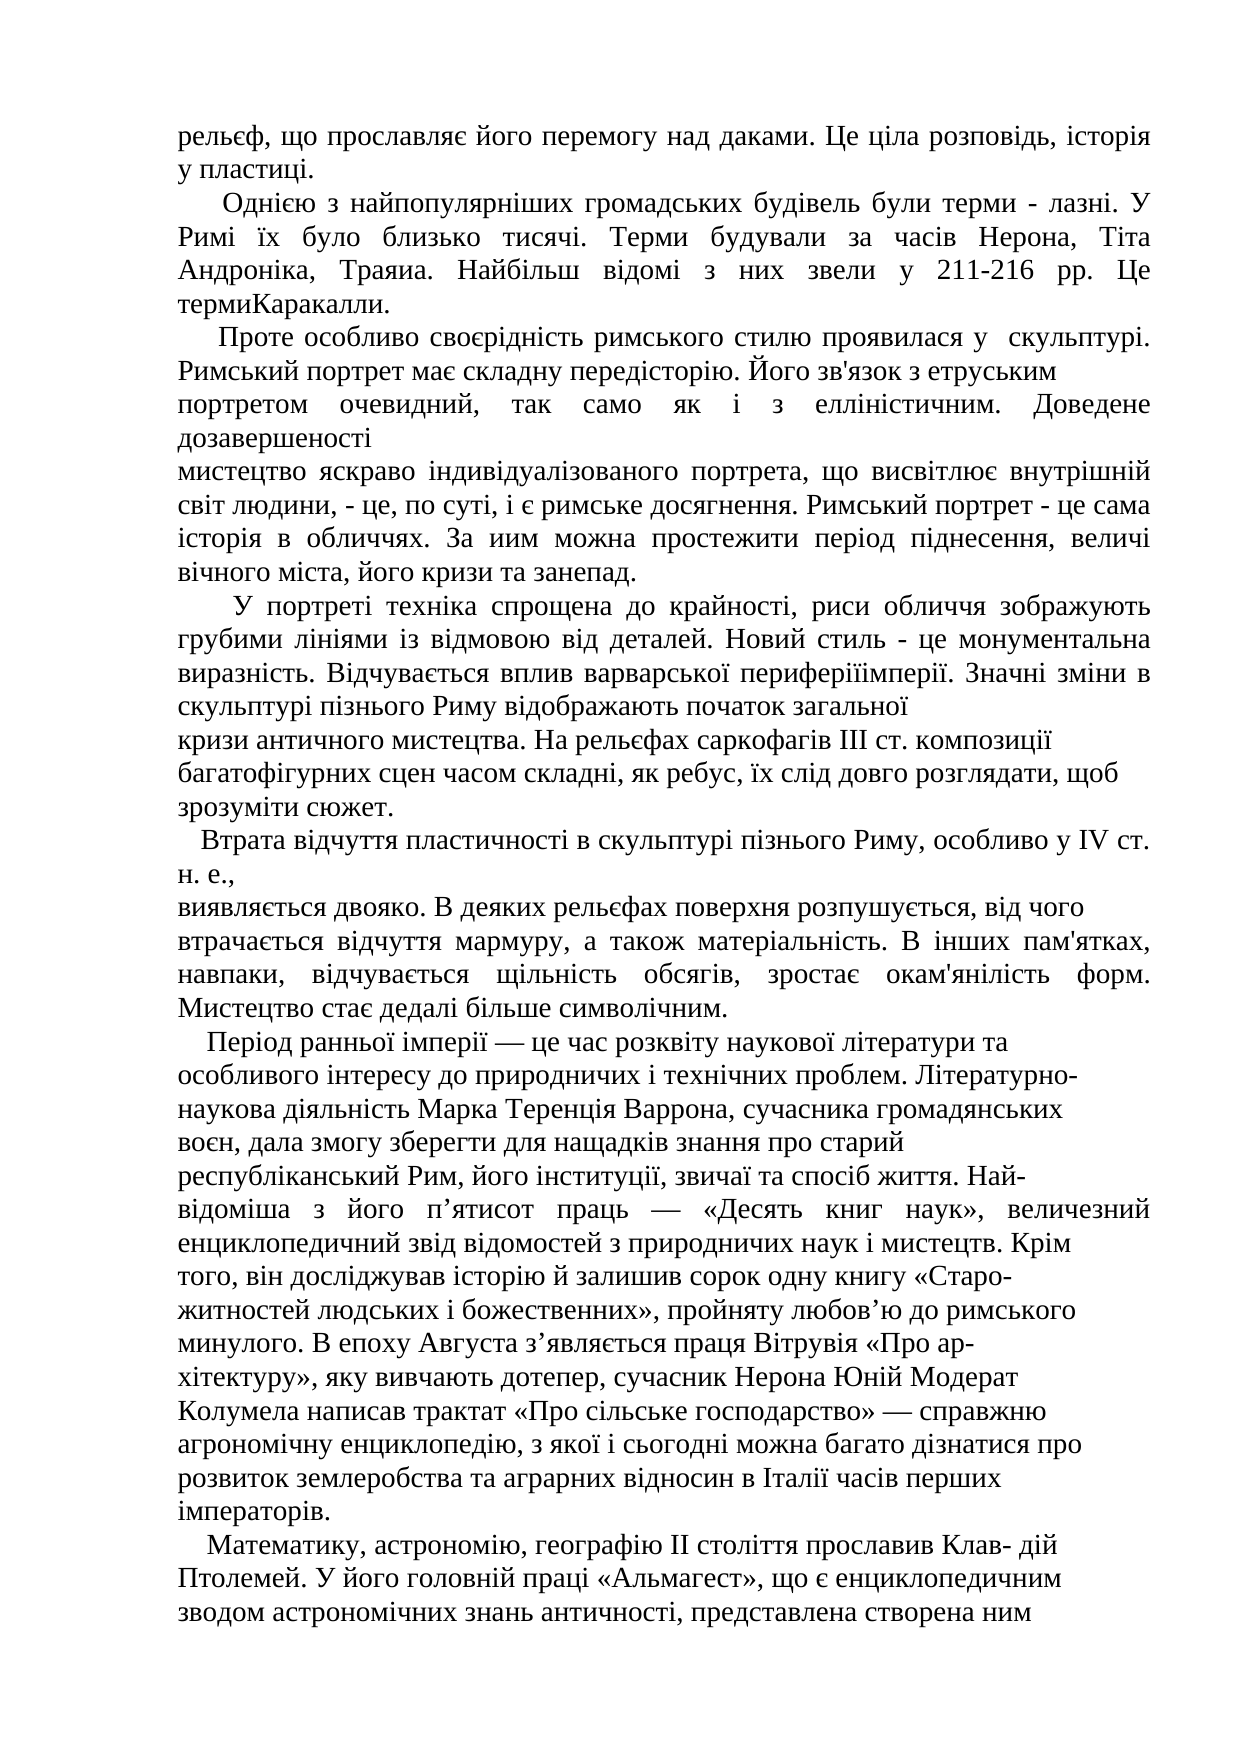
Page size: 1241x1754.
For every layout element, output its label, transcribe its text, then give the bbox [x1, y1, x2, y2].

text минулого. В епоху Августа з’являється праця Вітрувія «Про ар- [177, 1326, 1152, 1359]
text портретом очевидний, так само як і з елліністичним. Доведене дозавершеності [177, 386, 1152, 453]
text житностей людських і божественних», пройняту любов’ю до римського [177, 1292, 1152, 1326]
text агрономічну енциклопедію, з якої і сьогодні можна багато дізнатися про [177, 1426, 1152, 1460]
text багатофігурних сцен часом складні, як ребус, їх слід довго розглядати, щоб [177, 755, 1152, 789]
text кризи античного мистецтва. На рельєфах саркофагів III ст. композиції [177, 722, 1152, 755]
text імператорів. [177, 1493, 1152, 1527]
text Період ранньої імперії — це час розквіту наукової літератури та [177, 1024, 1152, 1057]
text зводом астрономічних знань античності, представлена створена ним [177, 1594, 1152, 1627]
text втрачається відчуття мармуру, а також матеріальність. В інших пам'ятках, навпаки, відчувається щільність обсягів, зростає окам'янілість форм. Мистецтво стає дедалі більше символічним. [177, 923, 1152, 1024]
text рельєф, що прославляє його перемогу над даками. Це ціла розповідь, історія у пластиці. [177, 118, 1152, 185]
text того, він досліджував історію й залишив сорок одну книгу «Старо- [177, 1258, 1152, 1292]
text республіканський Рим, його інституції, звичаї та спосіб життя. Най- [177, 1158, 1152, 1191]
text хітектуру», яку вивчають дотепер, сучасник Нерона Юній Модерат [177, 1359, 1152, 1393]
text Птолемей. У його головній праці «Альмагест», що є енциклопедичним [177, 1560, 1152, 1594]
text Колумела написав трактат «Про сільське господарство» — справжню [177, 1393, 1152, 1426]
text воєн, дала змогу зберегти для нащадків знання про старий [177, 1124, 1152, 1158]
text наукова діяльність Марка Теренція Варрона, сучасника громадянських [177, 1091, 1152, 1124]
text Математику, астрономію, географію II століття прославив Клав- дій [177, 1527, 1152, 1560]
text Проте особливо своєрідність римського стилю проявилася у скульптурі. Римський портрет має складну передісторію. Його зв'язок з етруським [177, 319, 1152, 386]
text особливого інтересу до природничих і технічних проблем. Літературно- [177, 1057, 1152, 1091]
text виявляється двояко. В деяких рельєфах поверхня розпушується, від чого [177, 889, 1152, 923]
text мистецтво яскраво індивідуалізованого портрета, що висвітлює внутрішній світ людини, - це, по суті, і є римське досягнення. Римський портрет - це сама історія в обличчях. За иим можна простежити період піднесення, величі вічного міста, його кризи та занепад. [177, 453, 1152, 588]
text Однією з найпопулярніших громадських будівель були терми - лазні. У Римі їх було близько тисячі. Терми будували за часів Нерона, Тіта Андроніка, Траяиа. Найбільш відомі з них звели у 211-216 pp. Це термиКаракалли. [177, 185, 1152, 319]
text зрозуміти сюжет. [177, 789, 1152, 822]
text Втрата відчуття пластичності в скульптурі пізнього Риму, особливо у IV ст. н. е., [177, 822, 1152, 889]
text відоміша з його п’ятисот праць — «Десять книг наук», величезний енциклопедичний звід відомостей з природничих наук і мистецтв. Крім [177, 1191, 1152, 1258]
text У портреті техніка спрощена до крайності, риси обличчя зображують грубими лініями із відмовою від деталей. Новий стиль - це монументальна виразність. Відчувається вплив варварської периферіїімперії. Значні зміни в скульптурі пізнього Риму відображають початок загальної [177, 588, 1152, 722]
text розвиток землеробства та аграрних відносин в Італії часів перших [177, 1460, 1152, 1493]
